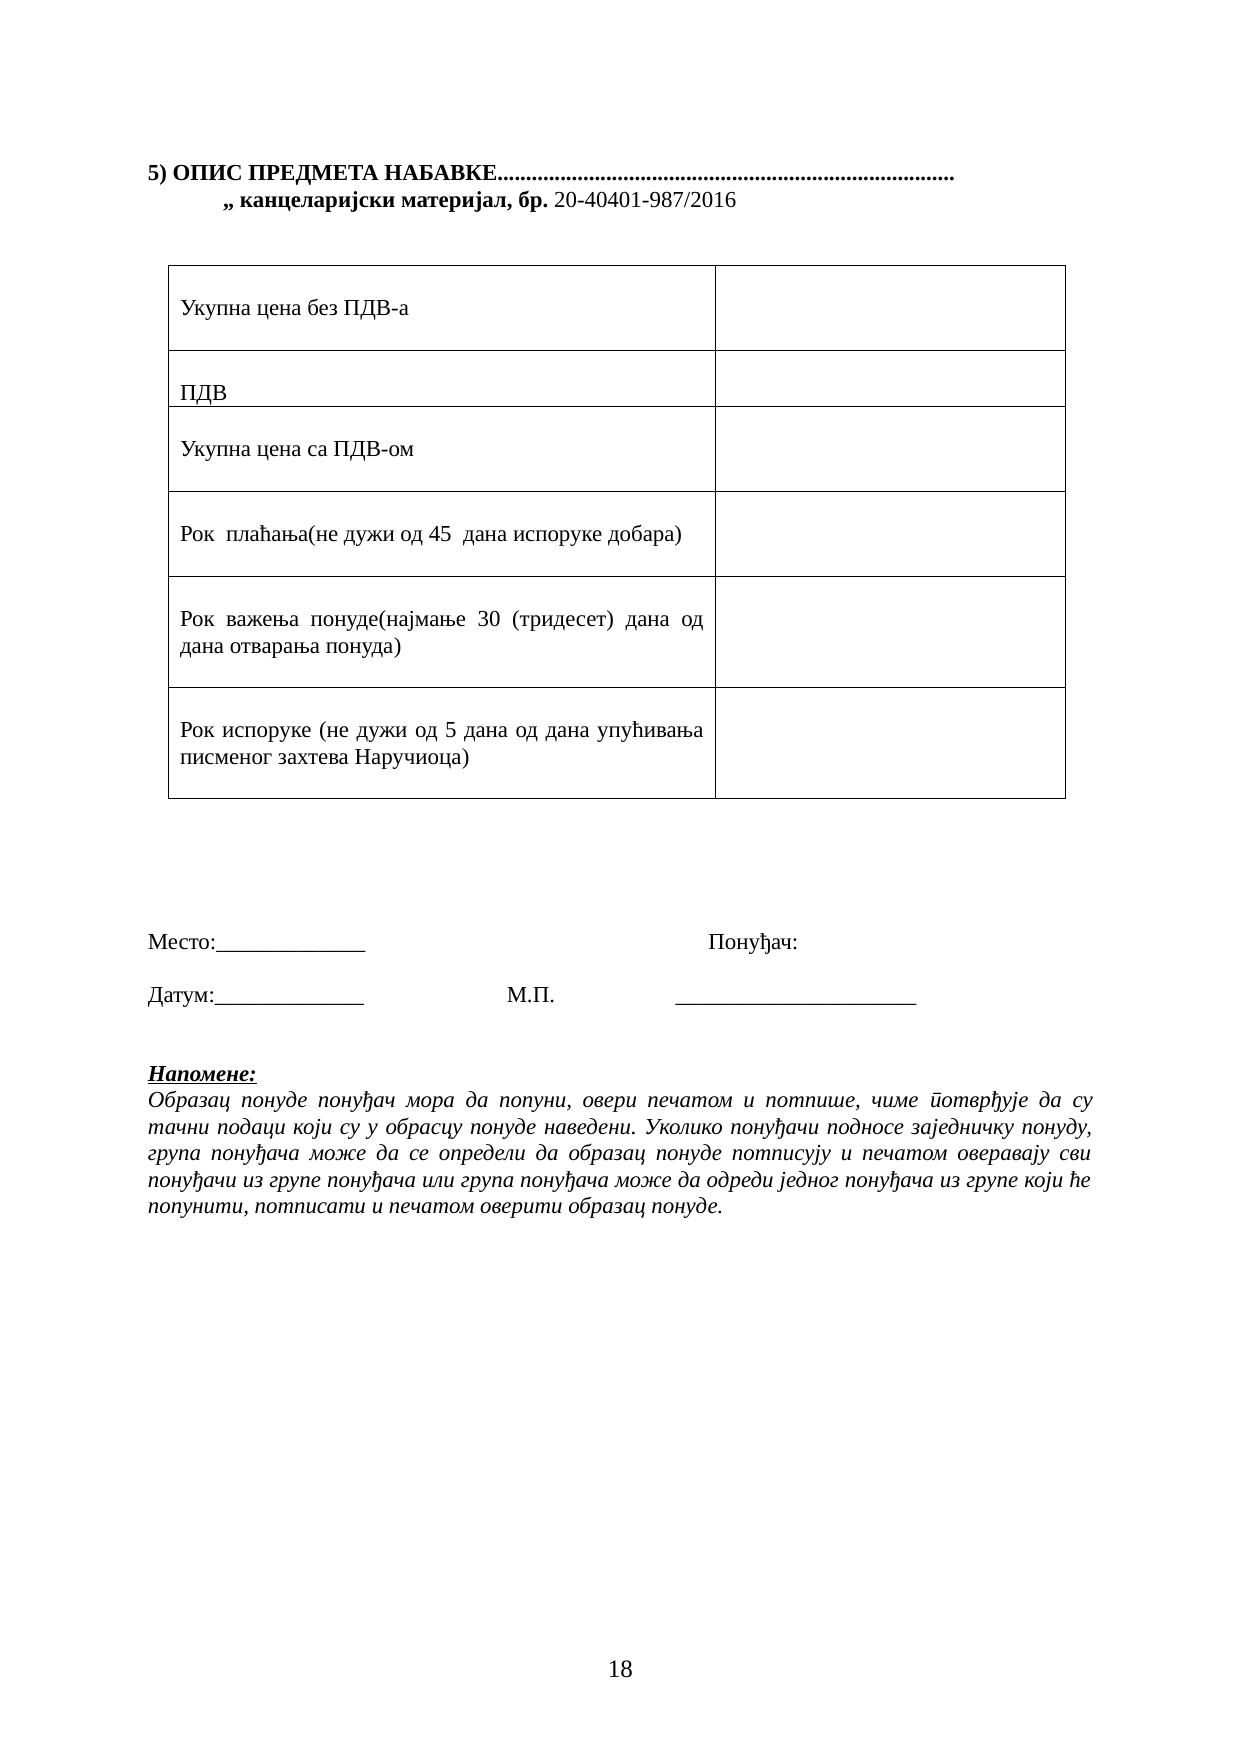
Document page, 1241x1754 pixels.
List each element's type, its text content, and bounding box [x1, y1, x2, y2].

table_cell [716, 492, 1065, 576]
text Образац понуде понуђач мора да попуни, овери печатом и потпише, чиме потврђује да су тачни подаци који су у обрасцу понуде наведени. Уколико понуђачи подносе заједничку понуду, група понуђача може да се определи да образац понуде потписују и печатом оверавају сви понуђачи из групе понуђача или група понуђача може да одреди једног понуђача из групе који ће попунити, потписати и печатом оверити образац понуде. [148, 1087, 1093, 1218]
text Место:_____________ Понуђач: [148, 928, 1093, 955]
table_cell Рок испоруке (не дужи од 5 дана од дана упућивања писменог захтева Наручиоца) [169, 688, 715, 798]
table_cell [716, 351, 1065, 406]
text 5) ОПИС ПРЕДМЕТА НАБАВКЕ................................................................................ [148, 159, 1093, 186]
table_cell [716, 688, 1065, 798]
text Датум:_____________ М.П. _____________________ [148, 981, 1093, 1007]
table_cell Рок плаћања(не дужи од 45 дана испоруке добара) [169, 492, 715, 576]
text Напомене: [148, 1060, 1093, 1087]
table_cell [716, 577, 1065, 687]
text „ канцеларијски материјал, бр. 20-40401-987/2016 [148, 186, 1093, 212]
table_cell Рок важења понуде(најмање 30 (тридесет) дана од дана отварања понуда) [169, 577, 715, 687]
table_cell Укупна цена са ПДВ-ом [169, 407, 715, 491]
table_header Укупна цена без ПДВ-а [169, 266, 715, 349]
table_cell ПДВ [169, 351, 715, 406]
table_cell [716, 407, 1065, 491]
table_header [716, 266, 1065, 349]
